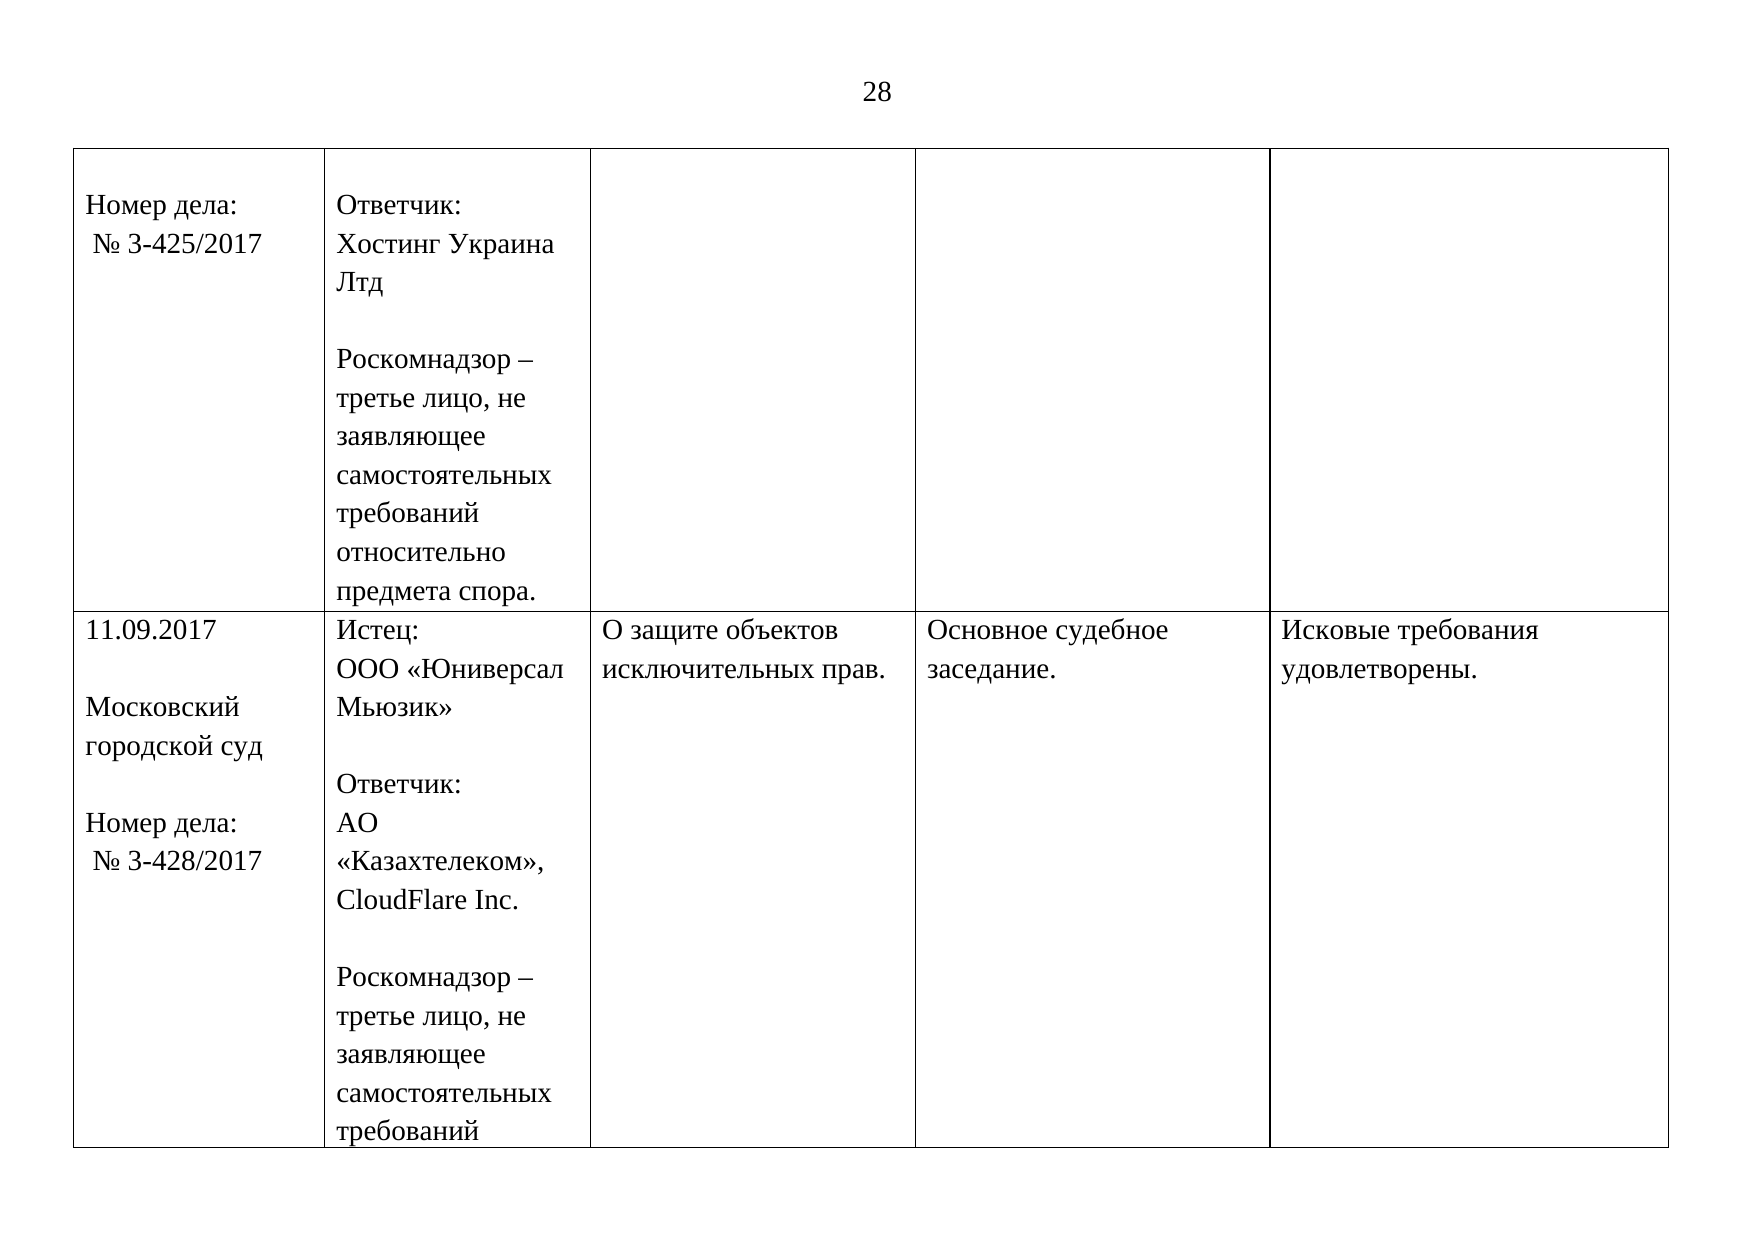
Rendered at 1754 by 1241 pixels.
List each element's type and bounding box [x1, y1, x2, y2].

table_cell [1271, 149, 1668, 611]
table_cell [591, 612, 915, 1147]
table_cell [74, 612, 324, 1147]
table_cell [74, 149, 324, 611]
table_cell [591, 149, 915, 611]
table_cell [325, 612, 590, 1147]
table_cell [1271, 612, 1668, 1147]
table_cell [916, 149, 1269, 611]
table_cell [325, 149, 590, 611]
table_cell [916, 612, 1269, 1147]
